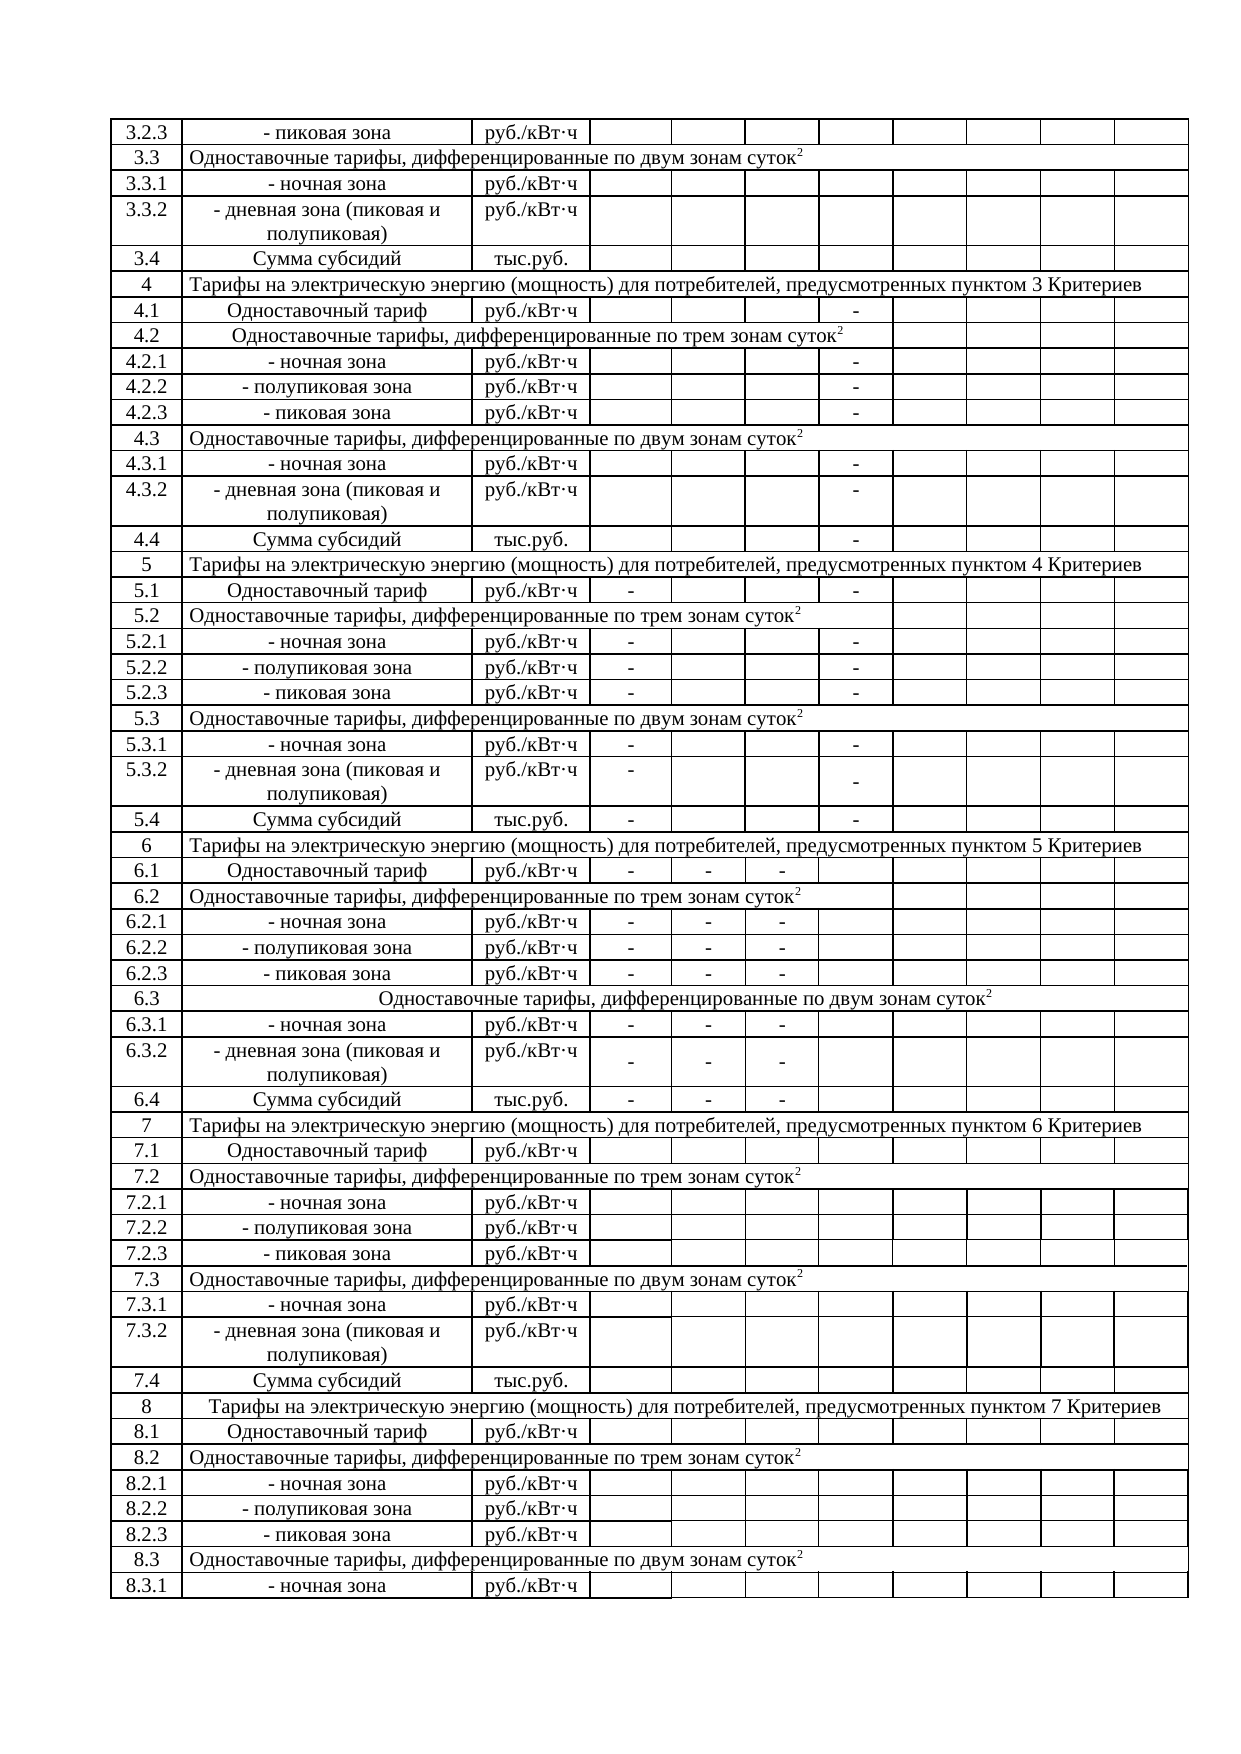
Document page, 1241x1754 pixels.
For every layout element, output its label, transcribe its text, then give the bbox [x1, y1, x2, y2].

table_cell - ночная зона [183, 171, 471, 195]
table_cell [894, 1317, 966, 1366]
table_cell руб./кВт·ч [473, 400, 589, 424]
table_cell [894, 1419, 966, 1443]
table_cell [894, 1496, 966, 1520]
table_cell [746, 197, 818, 245]
table_cell [746, 1573, 818, 1597]
table_cell [672, 171, 744, 195]
table_cell - [672, 910, 745, 933]
table_cell Сумма субсидий [183, 246, 471, 270]
table_cell 8.2.3 [112, 1522, 181, 1546]
table_cell - [672, 1087, 745, 1111]
table_cell [820, 120, 892, 144]
table_cell 6.3 [112, 986, 181, 1010]
table_cell 7.2 [112, 1164, 181, 1188]
table_cell [1041, 400, 1114, 424]
table_cell - ночная зона [183, 629, 471, 653]
table_cell 7.3 [112, 1267, 181, 1291]
table_cell [746, 451, 818, 475]
table_cell [746, 1317, 818, 1366]
table_cell руб./кВт·ч [473, 1522, 589, 1546]
table_cell - [746, 910, 818, 933]
table_cell [968, 1573, 1040, 1597]
table_cell - [820, 655, 892, 679]
table_cell [967, 884, 1040, 908]
table_cell 5.3 [112, 706, 181, 730]
table_cell [672, 1496, 745, 1520]
table_cell [746, 349, 818, 373]
table_cell [672, 1292, 745, 1316]
table_cell [1115, 935, 1188, 959]
table_cell [819, 1215, 892, 1239]
table_cell [967, 1240, 1040, 1265]
table_cell [894, 935, 966, 959]
table_cell [591, 1138, 671, 1162]
table_cell [1115, 1087, 1188, 1111]
table_cell [672, 451, 744, 475]
table_cell [1115, 298, 1188, 322]
table_cell [746, 400, 818, 424]
table_cell 8 [112, 1394, 181, 1418]
table_cell [672, 1573, 745, 1597]
table_cell - [672, 858, 745, 882]
table_cell [819, 961, 892, 985]
table_cell [1115, 1292, 1187, 1316]
table_cell - [591, 935, 671, 959]
table_cell [1041, 197, 1114, 245]
table_cell 6.2.2 [112, 935, 181, 959]
table_cell [819, 1471, 892, 1494]
table_cell руб./кВт·ч [473, 935, 589, 959]
table_cell руб./кВт·ч [473, 120, 589, 144]
table_cell - [591, 655, 671, 679]
table_cell [967, 1138, 1040, 1162]
table_cell [894, 578, 966, 602]
table_cell [1041, 246, 1114, 270]
table_cell Одноставочные тарифы, дифференцированные по двум зонам суток2 [183, 1547, 1188, 1571]
table_cell - дневная зона (пиковая и полупиковая) [183, 1038, 471, 1086]
table_cell [672, 1138, 745, 1162]
table_cell руб./кВт·ч [473, 680, 589, 704]
table_cell Сумма субсидий [183, 527, 471, 551]
table_cell [894, 197, 966, 245]
table_cell Одноставочный тариф [183, 1138, 471, 1162]
table_cell 6 [112, 833, 181, 857]
table_cell - дневная зона (пиковая и полупиковая) [183, 197, 471, 245]
table_cell [967, 197, 1040, 245]
table_cell [1115, 375, 1188, 398]
table_cell - [820, 451, 892, 475]
table_cell Сумма субсидий [183, 1368, 471, 1392]
table_cell [968, 1292, 1040, 1316]
table_cell руб./кВт·ч [473, 1496, 589, 1520]
table_cell - [746, 858, 818, 882]
table_cell - [820, 400, 892, 424]
table_cell [672, 349, 744, 373]
table_cell [672, 1240, 745, 1265]
table_cell [746, 1368, 818, 1392]
table_cell [672, 655, 744, 679]
table_cell - пиковая зона [183, 680, 471, 704]
table_cell [1041, 1087, 1114, 1111]
table_cell [893, 1240, 966, 1265]
table_cell [1115, 1240, 1188, 1265]
table_cell [1041, 1240, 1114, 1265]
table_cell [746, 732, 818, 756]
table_cell [746, 120, 818, 144]
table_cell - дневная зона (пиковая и полупиковая) [183, 1318, 471, 1366]
table_cell [967, 246, 1040, 270]
table_cell тыс.руб. [473, 1368, 589, 1392]
table_cell [968, 1521, 1040, 1546]
table_cell [1115, 807, 1188, 831]
table_cell руб./кВт·ч [473, 171, 589, 195]
table_cell руб./кВт·ч [473, 477, 589, 525]
table_cell [819, 910, 892, 933]
table_cell [819, 1012, 892, 1036]
table_cell [1041, 298, 1114, 322]
table_cell [968, 1496, 1040, 1520]
table_cell [1042, 1521, 1113, 1546]
table_cell [746, 680, 818, 704]
table_cell - [672, 1038, 745, 1086]
table_cell [1041, 451, 1114, 475]
table_cell - ночная зона [183, 451, 471, 475]
table_cell - [591, 1012, 671, 1036]
table_cell [894, 1215, 966, 1239]
table_cell [967, 858, 1040, 882]
table_cell руб./кВт·ч [473, 1190, 589, 1214]
table_cell [894, 375, 966, 398]
table_cell - полупиковая зона [183, 375, 471, 398]
table_cell 4.2.1 [112, 349, 181, 373]
table_cell Тарифы на электрическую энергию (мощность) для потребителей, предусмотренных пунктом 4 Критериев [183, 552, 1188, 576]
table_cell руб./кВт·ч [473, 1573, 589, 1597]
table_cell [746, 1292, 818, 1316]
table_cell [1115, 578, 1188, 602]
table_cell [672, 375, 744, 398]
table_cell [819, 858, 892, 882]
table_cell - [591, 1087, 671, 1111]
table_cell 7.4 [112, 1368, 181, 1392]
table_cell [1115, 197, 1188, 245]
table_cell Одноставочный тариф [183, 1419, 471, 1443]
table_cell - [746, 1038, 818, 1086]
table_cell - [591, 910, 671, 933]
table_cell [1115, 1573, 1187, 1597]
table_cell [746, 477, 818, 525]
table_cell - [591, 1038, 671, 1086]
table_cell [1115, 1496, 1187, 1520]
table_cell [746, 1419, 818, 1443]
table_cell [672, 732, 744, 756]
table_cell [894, 655, 966, 679]
table_cell [894, 451, 966, 475]
table_cell [967, 1087, 1040, 1111]
table_cell [1041, 629, 1114, 653]
table_cell [819, 1292, 892, 1316]
table_cell [746, 807, 818, 831]
table_cell [1041, 120, 1114, 144]
table_cell [1041, 935, 1114, 959]
table_cell - ночная зона [183, 732, 471, 756]
table_cell [1041, 527, 1114, 551]
table_cell [746, 655, 818, 679]
table_cell [746, 1471, 818, 1494]
table_cell [1042, 1471, 1113, 1494]
table_cell [1115, 1190, 1187, 1214]
table_cell 6.2.1 [112, 910, 181, 933]
table_cell [894, 1087, 966, 1111]
table_cell [968, 1317, 1040, 1366]
table_cell [819, 1317, 892, 1366]
table_cell [1115, 1317, 1187, 1366]
table_cell [1041, 757, 1114, 805]
table_cell 3.3 [112, 145, 181, 169]
table_cell [967, 961, 1040, 985]
table_cell [1115, 1521, 1187, 1546]
table_cell - [591, 578, 671, 602]
table_cell [894, 527, 966, 551]
table_cell [1041, 1419, 1114, 1443]
table_cell - [820, 527, 892, 551]
table_cell руб./кВт·ч [473, 858, 589, 882]
table_cell [894, 120, 966, 144]
table_cell [591, 1190, 671, 1214]
table_cell [591, 1292, 671, 1316]
table_cell руб./кВт·ч [473, 197, 589, 245]
table_cell 6.1 [112, 858, 181, 882]
table_cell [967, 807, 1040, 831]
table_cell руб./кВт·ч [473, 629, 589, 653]
table_cell [894, 910, 966, 933]
table_cell 6.3.2 [112, 1038, 181, 1086]
table_cell [894, 603, 966, 627]
table_cell [968, 1215, 1040, 1239]
table_cell [819, 1190, 892, 1214]
table_cell - [591, 732, 671, 756]
table_cell - пиковая зона [183, 400, 471, 424]
table_cell [819, 1240, 892, 1265]
table_cell - ночная зона [183, 1471, 471, 1494]
table_cell [819, 1419, 892, 1443]
table_cell Одноставочные тарифы, дифференцированные по двум зонам суток2 [183, 1265, 1188, 1291]
table_cell - ночная зона [183, 1573, 471, 1597]
table_cell руб./кВт·ч [473, 349, 589, 373]
table_cell [967, 578, 1040, 602]
table_cell Одноставочный тариф [183, 298, 471, 322]
table_cell - ночная зона [183, 1190, 471, 1214]
table_cell Одноставочные тарифы, дифференцированные по двум зонам суток2 [183, 986, 1188, 1010]
table_cell [1042, 1496, 1113, 1520]
table_cell [819, 1138, 892, 1162]
table_cell 5.2 [112, 603, 181, 627]
table_cell Одноставочные тарифы, дифференцированные по двум зонам суток2 [183, 706, 1188, 730]
table_cell [1041, 375, 1114, 398]
table_cell [591, 171, 671, 195]
table_cell Сумма субсидий [183, 1087, 471, 1111]
table_cell [967, 477, 1040, 525]
table_cell [591, 197, 671, 245]
table_cell 8.2.2 [112, 1496, 181, 1520]
table_cell [1115, 1138, 1188, 1162]
table_cell [591, 1522, 671, 1546]
table_cell [591, 120, 671, 144]
table_cell [1115, 451, 1188, 475]
table_cell руб./кВт·ч [473, 298, 589, 322]
table_cell [1115, 1038, 1188, 1086]
table_cell [591, 451, 671, 475]
table_cell - [672, 961, 745, 985]
table_cell [819, 1521, 892, 1546]
table_cell [1041, 961, 1114, 985]
table_cell руб./кВт·ч [473, 1318, 589, 1366]
table_cell [1115, 527, 1188, 551]
table_cell [1115, 732, 1188, 756]
table_cell [1041, 655, 1114, 679]
table_cell Одноставочный тариф [183, 858, 471, 882]
table_cell 5 [112, 552, 181, 576]
table_cell [672, 527, 744, 551]
table_cell руб./кВт·ч [473, 1292, 589, 1316]
table_cell [591, 1318, 671, 1366]
table_cell [894, 961, 966, 985]
table_cell [672, 1317, 745, 1366]
table_cell [967, 349, 1040, 373]
table_cell [591, 1215, 671, 1239]
table_cell руб./кВт·ч [473, 451, 589, 475]
table_cell [967, 298, 1040, 322]
table_cell [672, 807, 744, 831]
table_cell [967, 655, 1040, 679]
table_cell [894, 884, 966, 908]
table_cell Тарифы на электрическую энергию (мощность) для потребителей, предусмотренных пунктом 5 Критериев [183, 833, 1188, 857]
table_cell - ночная зона [183, 910, 471, 933]
table_cell руб./кВт·ч [473, 375, 589, 398]
table_cell [1041, 680, 1114, 704]
table_cell 6.2.3 [112, 961, 181, 985]
table_cell [819, 1087, 892, 1111]
table_cell [1042, 1317, 1113, 1366]
table_cell 4.2.3 [112, 400, 181, 424]
table_cell 6.3.1 [112, 1012, 181, 1036]
table_cell [967, 400, 1040, 424]
table_cell - [591, 680, 671, 704]
table_cell тыс.руб. [473, 527, 589, 551]
table_cell руб./кВт·ч [473, 655, 589, 679]
table_cell - [820, 349, 892, 373]
table_cell тыс.руб. [473, 807, 589, 831]
table_cell [894, 323, 966, 347]
table_cell [591, 1241, 671, 1265]
table_cell - полупиковая зона [183, 935, 471, 959]
table_cell - [746, 1012, 818, 1036]
table_cell руб./кВт·ч [473, 1138, 589, 1162]
table_cell [672, 1471, 745, 1494]
table_cell - [820, 375, 892, 398]
table_cell 7 [112, 1113, 181, 1137]
table_cell [746, 1496, 818, 1520]
table_cell - ночная зона [183, 349, 471, 373]
table_cell Одноставочные тарифы, дифференцированные по трем зонам суток2 [183, 603, 892, 627]
table_cell [894, 477, 966, 525]
table_cell Одноставочные тарифы, дифференцированные по трем зонам суток2 [183, 1164, 1188, 1188]
table_cell [1115, 1419, 1188, 1443]
table_cell [672, 1521, 745, 1546]
table_cell [967, 375, 1040, 398]
table_cell 5.4 [112, 807, 181, 831]
table_cell руб./кВт·ч [473, 961, 589, 985]
table_cell [1115, 910, 1188, 933]
table_cell [894, 732, 966, 756]
table_cell [894, 858, 966, 882]
table_cell 4.4 [112, 527, 181, 551]
table_cell 5.3.1 [112, 732, 181, 756]
table_cell 4 [112, 272, 181, 296]
table_cell [894, 1012, 966, 1036]
table_cell 8.2 [112, 1445, 181, 1469]
table_cell [591, 375, 671, 398]
table_cell [1115, 120, 1188, 144]
table_cell 7.2.2 [112, 1215, 181, 1239]
table_cell 7.3.1 [112, 1292, 181, 1316]
table_cell 4.3.2 [112, 477, 181, 525]
table_cell тыс.руб. [473, 246, 589, 270]
table_cell 8.2.1 [112, 1471, 181, 1494]
table_cell 6.2 [112, 884, 181, 908]
table_cell - [820, 757, 892, 805]
table_cell [894, 1521, 966, 1546]
table_cell [967, 680, 1040, 704]
table_cell - [591, 858, 671, 882]
table_cell [819, 1038, 892, 1086]
table_cell Одноставочные тарифы, дифференцированные по двум зонам суток2 [183, 145, 1188, 169]
table_cell [894, 680, 966, 704]
table_cell [672, 680, 744, 704]
table_cell [672, 1215, 745, 1239]
table_cell 5.1 [112, 578, 181, 602]
table_cell [672, 1368, 745, 1392]
table_cell [894, 1038, 966, 1086]
table_cell [591, 1573, 671, 1597]
table_cell [591, 400, 671, 424]
table_cell 8.1 [112, 1419, 181, 1443]
table_cell 7.2.1 [112, 1190, 181, 1214]
table_cell Тарифы на электрическую энергию (мощность) для потребителей, предусмотренных пунктом 3 Критериев [183, 272, 1188, 296]
table_cell 8.3 [112, 1547, 181, 1571]
table_cell [967, 527, 1040, 551]
table_cell [1115, 323, 1188, 347]
table_cell [746, 171, 818, 195]
table_cell - [820, 732, 892, 756]
table_cell руб./кВт·ч [473, 910, 589, 933]
table_cell [1115, 1471, 1187, 1494]
table_cell [1115, 1368, 1188, 1392]
table_cell 3.2.3 [112, 120, 181, 144]
table_cell - [820, 680, 892, 704]
table_cell [672, 298, 744, 322]
table_cell [967, 935, 1040, 959]
table_cell - [591, 807, 671, 831]
table_cell [1115, 477, 1188, 525]
table_cell Сумма субсидий [183, 807, 471, 831]
table_cell [819, 1368, 892, 1392]
table_cell [967, 323, 1040, 347]
table_cell [894, 1190, 966, 1214]
table_cell - [820, 477, 892, 525]
table_cell руб./кВт·ч [473, 1241, 589, 1265]
table_cell [968, 1190, 1040, 1214]
table_cell [967, 910, 1040, 933]
table_cell [672, 1419, 745, 1443]
table_cell [967, 1368, 1040, 1392]
table_cell 3.4 [112, 246, 181, 270]
table_cell [894, 807, 966, 831]
table_cell 7.3.2 [112, 1318, 181, 1366]
table_cell [894, 400, 966, 424]
table_cell [746, 629, 818, 653]
table_cell [967, 1419, 1040, 1443]
table_cell руб./кВт·ч [473, 1038, 589, 1086]
table_cell [591, 349, 671, 373]
table_cell - [746, 935, 818, 959]
table_cell [591, 1419, 671, 1443]
table_cell [746, 1521, 818, 1546]
table_cell [1041, 1368, 1114, 1392]
table_cell [1115, 680, 1188, 704]
table_cell [672, 578, 744, 602]
table_cell [591, 298, 671, 322]
table_cell - [820, 629, 892, 653]
table_cell [894, 349, 966, 373]
table_cell руб./кВт·ч [473, 1471, 589, 1494]
table_cell [967, 1038, 1040, 1086]
table_cell [1041, 603, 1114, 627]
table_cell - дневная зона (пиковая и полупиковая) [183, 477, 471, 525]
table_cell [894, 757, 966, 805]
table_cell руб./кВт·ч [473, 1215, 589, 1239]
table_cell руб./кВт·ч [473, 732, 589, 756]
table_cell [672, 629, 744, 653]
table_cell 4.3.1 [112, 451, 181, 475]
table_cell [1115, 603, 1188, 627]
table_cell [967, 629, 1040, 653]
table_cell - ночная зона [183, 1292, 471, 1316]
table_cell [1115, 1012, 1188, 1036]
table_cell [591, 1368, 671, 1392]
table_cell - [746, 1087, 818, 1111]
table_cell [591, 527, 671, 551]
table_cell [968, 1471, 1040, 1494]
table_cell [1115, 655, 1188, 679]
table_cell 7.2.3 [112, 1241, 181, 1265]
table_cell 4.2 [112, 323, 181, 347]
table_cell [967, 120, 1040, 144]
table_cell 3.3.1 [112, 171, 181, 195]
table_cell [967, 1012, 1040, 1036]
table_cell [1041, 884, 1114, 908]
table_cell [672, 477, 744, 525]
table_cell [591, 246, 671, 270]
table_cell [672, 757, 744, 805]
table_cell [746, 298, 818, 322]
table_cell - [591, 629, 671, 653]
table_cell - пиковая зона [183, 1241, 471, 1265]
table_cell [894, 1573, 966, 1597]
table_cell [1042, 1215, 1113, 1239]
table_cell [1042, 1573, 1113, 1597]
table_cell [591, 1471, 671, 1494]
table_cell - [820, 807, 892, 831]
table_cell 5.2.3 [112, 680, 181, 704]
table_cell [820, 171, 892, 195]
table_cell [1042, 1292, 1113, 1316]
table_cell [894, 171, 966, 195]
table_cell [1115, 246, 1188, 270]
table_cell - [746, 961, 818, 985]
table_cell - полупиковая зона [183, 1496, 471, 1520]
table_cell - пиковая зона [183, 961, 471, 985]
table_cell [746, 375, 818, 398]
table_cell [894, 298, 966, 322]
table_cell - [591, 961, 671, 985]
table_cell [967, 603, 1040, 627]
table_cell [820, 246, 892, 270]
table_cell 6.4 [112, 1087, 181, 1111]
table_cell [1041, 477, 1114, 525]
table_cell руб./кВт·ч [473, 578, 589, 602]
table_cell [746, 1215, 818, 1239]
table_cell [967, 451, 1040, 475]
table_cell [672, 120, 744, 144]
table_cell руб./кВт·ч [473, 1419, 589, 1443]
table_cell [894, 1368, 966, 1392]
table_cell [1041, 1038, 1114, 1086]
table_cell [746, 527, 818, 551]
table_cell [1115, 629, 1188, 653]
table_cell - ночная зона [183, 1012, 471, 1036]
table_cell [1115, 858, 1188, 882]
table_cell - [820, 578, 892, 602]
table_cell Одноставочные тарифы, дифференцированные по трем зонам суток2 [183, 884, 892, 908]
table_cell Тарифы на электрическую энергию (мощность) для потребителей, предусмотренных пунктом 6 Критериев [183, 1113, 1188, 1137]
table_cell [1041, 807, 1114, 831]
table_cell [672, 246, 744, 270]
table_cell [1041, 732, 1114, 756]
table_cell [1041, 858, 1114, 882]
table_cell - полупиковая зона [183, 655, 471, 679]
table_cell [1115, 1215, 1187, 1239]
table_cell [1042, 1190, 1113, 1214]
table_cell 7.1 [112, 1138, 181, 1162]
table_cell [1041, 349, 1114, 373]
table_cell Одноставочные тарифы, дифференцированные по трем зонам суток2 [183, 1445, 1188, 1469]
table_cell [746, 1190, 818, 1214]
table_cell - [591, 757, 671, 805]
table_cell [1041, 1012, 1114, 1036]
table_cell - пиковая зона [183, 1522, 471, 1546]
table_cell [1115, 171, 1188, 195]
table_cell 8.3.1 [112, 1573, 181, 1597]
table_cell [894, 1138, 966, 1162]
table_cell [1115, 884, 1188, 908]
table_cell [746, 246, 818, 270]
table_cell Тарифы на электрическую энергию (мощность) для потребителей, предусмотренных пунктом 7 Критериев [183, 1394, 1188, 1418]
table_cell - [672, 1012, 745, 1036]
table_cell [819, 1573, 892, 1597]
table_cell [894, 1471, 966, 1494]
table_cell [894, 629, 966, 653]
table_cell [967, 171, 1040, 195]
table_cell [1041, 171, 1114, 195]
table_cell [1041, 578, 1114, 602]
table_cell [894, 1292, 966, 1316]
table_cell - полупиковая зона [183, 1215, 471, 1239]
table_cell - [820, 298, 892, 322]
table_cell [1115, 349, 1188, 373]
table_cell [591, 477, 671, 525]
table_cell [1041, 910, 1114, 933]
table_cell [1041, 1138, 1114, 1162]
table_cell [819, 1496, 892, 1520]
table_cell - дневная зона (пиковая и полупиковая) [183, 757, 471, 805]
table_cell 3.3.2 [112, 197, 181, 245]
table_cell [1115, 400, 1188, 424]
table_cell [591, 1496, 671, 1520]
table_cell [967, 732, 1040, 756]
table_cell 5.2.2 [112, 655, 181, 679]
table_cell [967, 757, 1040, 805]
table_cell [819, 935, 892, 959]
table_cell 5.3.2 [112, 757, 181, 805]
table_cell [672, 197, 744, 245]
table_cell 4.1 [112, 298, 181, 322]
table_cell 4.2.2 [112, 375, 181, 398]
table_cell [672, 400, 744, 424]
table_cell Одноставочные тарифы, дифференцированные по двум зонам суток2 [183, 426, 1188, 450]
table_cell [746, 1138, 818, 1162]
table_cell [746, 757, 818, 805]
table_cell [1115, 757, 1188, 805]
table_cell [820, 197, 892, 245]
table_cell Одноставочные тарифы, дифференцированные по трем зонам суток2 [183, 323, 892, 347]
table_cell Одноставочный тариф [183, 578, 471, 602]
table_cell руб./кВт·ч [473, 757, 589, 805]
table_cell [672, 1190, 745, 1214]
table_cell 4.3 [112, 426, 181, 450]
table_cell тыс.руб. [473, 1087, 589, 1111]
table_cell 5.2.1 [112, 629, 181, 653]
table_cell - [672, 935, 745, 959]
table_cell руб./кВт·ч [473, 1012, 589, 1036]
table_cell [894, 246, 966, 270]
table_cell [746, 578, 818, 602]
table_cell [1115, 961, 1188, 985]
table_cell [1041, 323, 1114, 347]
table_cell - пиковая зона [183, 120, 471, 144]
table_cell [746, 1240, 818, 1265]
